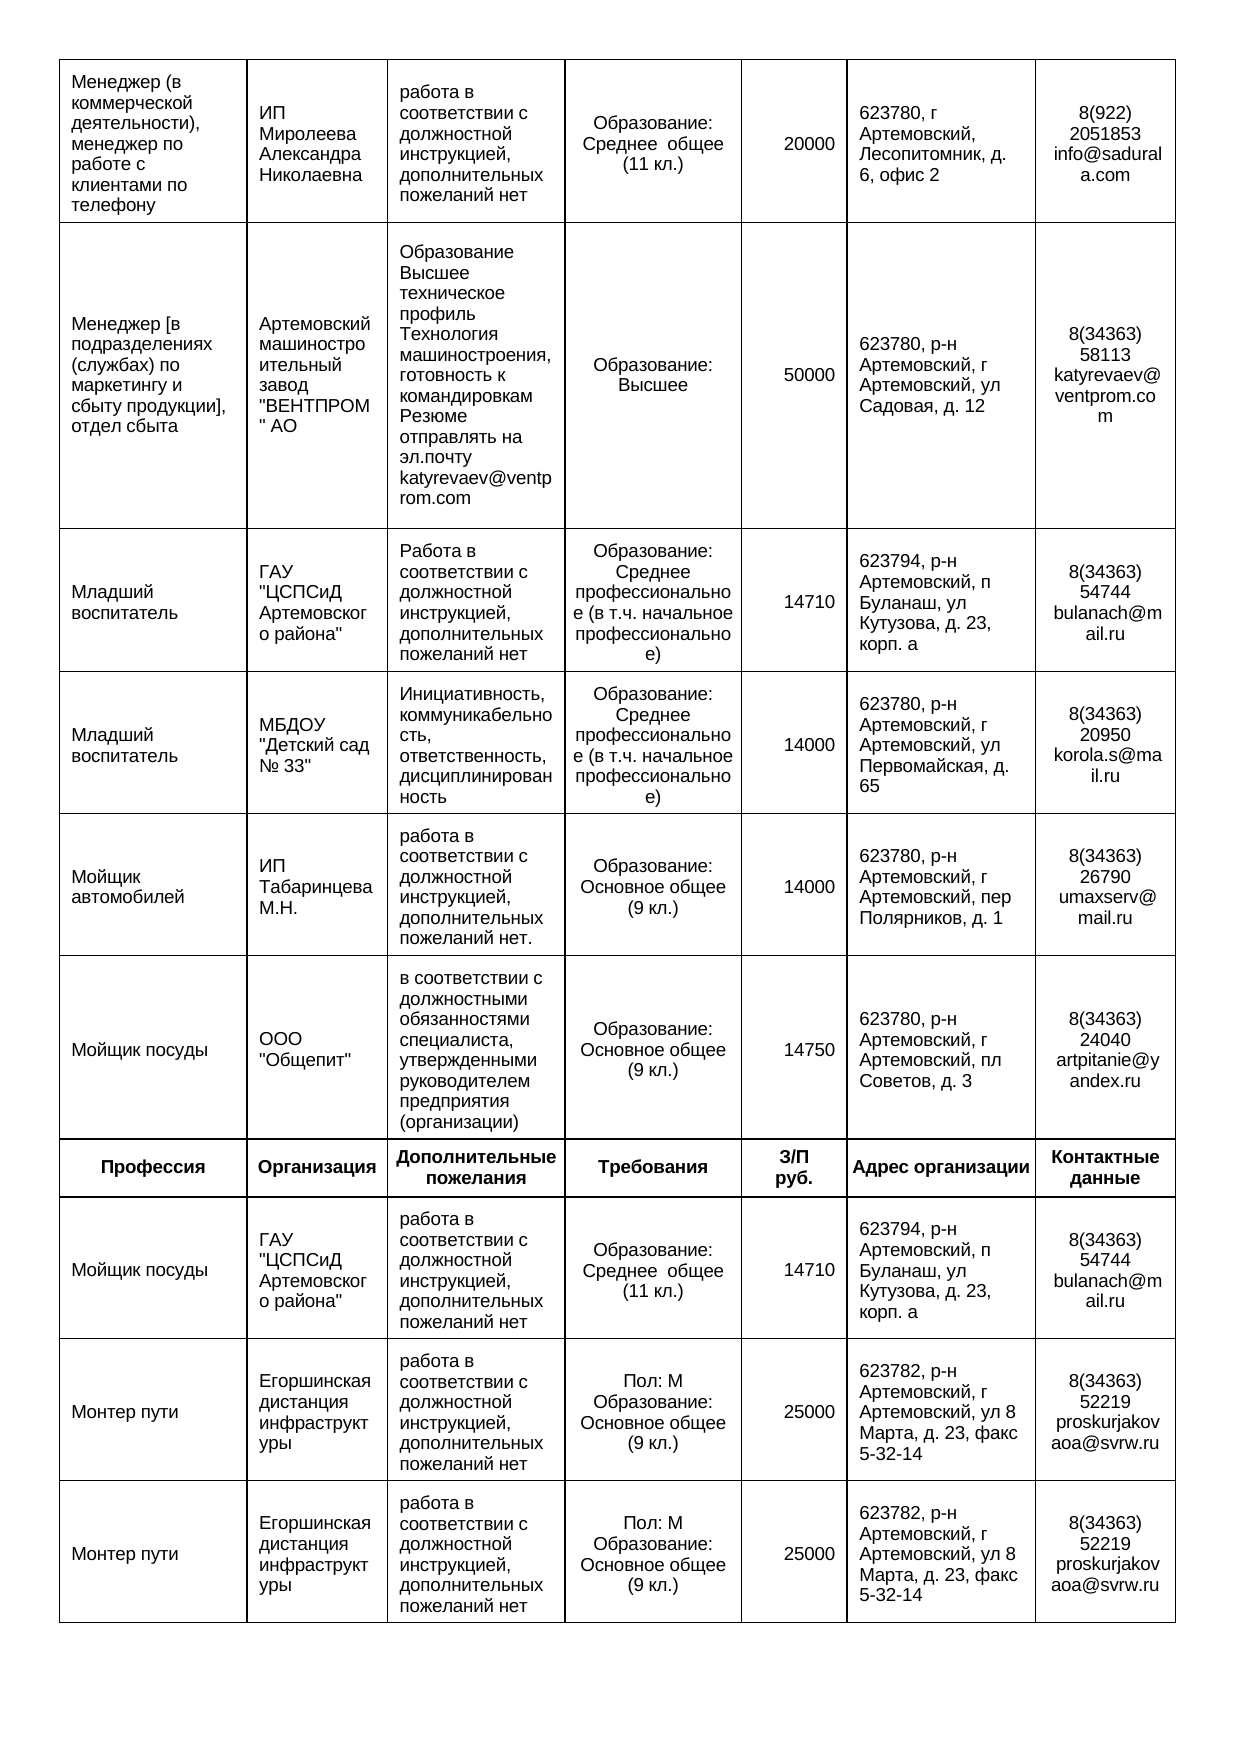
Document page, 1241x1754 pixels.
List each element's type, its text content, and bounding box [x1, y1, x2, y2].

table_cell в соответствии с должностными обязанностями специалиста, утвержденными руководителем предприятия (организации) [388, 956, 564, 1138]
table_cell Мойщик посуды [60, 1198, 246, 1338]
table_cell Дополнительные пожелания [388, 1140, 564, 1196]
table_cell МБДОУ "Детский сад № 33" [248, 672, 387, 813]
table_cell Пол: М Образование: Основное общее (9 кл.) [566, 1481, 741, 1622]
table_cell 8(34363) 54744 bulanach@mail.ru [1036, 1198, 1175, 1338]
table_cell Монтер пути [60, 1481, 246, 1622]
table_cell 14710 [742, 1198, 846, 1338]
table_cell 8(34363) 24040 artpitanie@yandex.ru [1036, 956, 1175, 1138]
table_cell 623780, р-н Артемовский, г Артемовский, ул Первомайская, д. 65 [848, 672, 1035, 813]
table_cell Егоршинская дистанция инфраструктуры [248, 1481, 387, 1622]
table_cell Монтер пути [60, 1339, 246, 1480]
table_cell ИП Миролеева Александра Николаевна [248, 60, 387, 222]
table_cell работа в соответствии с должностной инструкцией, дополнительных пожеланий нет. [388, 814, 564, 954]
table_cell ИП Табаринцева М.Н. [248, 814, 387, 954]
table_cell работа в соответствии с должностной инструкцией, дополнительных пожеланий нет [388, 1198, 564, 1338]
table_cell Младший воспитатель [60, 672, 246, 813]
table_cell Образование Высшее техническое профиль Технология машиностроения, готовность к командировкам Резюме отправлять на эл.почту katyrevaev@ventprom.com [388, 223, 564, 528]
table_cell работа в соответствии с должностной инструкцией, дополнительных пожеланий нет [388, 1339, 564, 1480]
table_cell работа в соответствии с должностной инструкцией, дополнительных пожеланий нет [388, 60, 564, 222]
table_cell 25000 [742, 1481, 846, 1622]
table_cell 623780, р-н Артемовский, г Артемовский, пл Советов, д. 3 [848, 956, 1035, 1138]
table_cell Младший воспитатель [60, 529, 246, 671]
table_cell Образование: Высшее [566, 223, 741, 528]
table_cell Менеджер [в подразделениях (службах) по маркетингу и сбыту продукции], отдел сбыта [60, 223, 246, 528]
table_cell 8(34363) 52219 proskurjakovaoa@svrw.ru [1036, 1481, 1175, 1622]
table_cell З/П руб. [742, 1140, 846, 1196]
table_cell 8(34363) 54744 bulanach@mail.ru [1036, 529, 1175, 671]
table_cell 8(34363) 26790 umaxserv@mail.ru [1036, 814, 1175, 954]
table_cell Егоршинская дистанция инфраструктуры [248, 1339, 387, 1480]
table_cell 623782, р-н Артемовский, г Артемовский, ул 8 Марта, д. 23, факс 5-32-14 [848, 1481, 1035, 1622]
table_cell 8(34363) 52219 proskurjakovaoa@svrw.ru [1036, 1339, 1175, 1480]
table_cell работа в соответствии с должностной инструкцией, дополнительных пожеланий нет [388, 1481, 564, 1622]
table_cell Инициативность, коммуникабельность, ответственность, дисциплинированность [388, 672, 564, 813]
table_cell Мойщик посуды [60, 956, 246, 1138]
table_cell Образование: Среднее общее (11 кл.) [566, 60, 741, 222]
table_cell 14000 [742, 814, 846, 954]
table_cell Пол: М Образование: Основное общее (9 кл.) [566, 1339, 741, 1480]
table_cell Образование: Среднее общее (11 кл.) [566, 1198, 741, 1338]
table_cell 8(34363) 20950 korola.s@mail.ru [1036, 672, 1175, 813]
table_cell 8(922) 2051853 info@sadurala.com [1036, 60, 1175, 222]
table_cell 623780, р-н Артемовский, г Артемовский, пер Полярников, д. 1 [848, 814, 1035, 954]
table_cell 8(34363) 58113 katyrevaev@ventprom.com [1036, 223, 1175, 528]
table_cell 623782, р-н Артемовский, г Артемовский, ул 8 Марта, д. 23, факс 5-32-14 [848, 1339, 1035, 1480]
table_cell 14000 [742, 672, 846, 813]
table_cell ООО "Общепит" [248, 956, 387, 1138]
table_cell ГАУ "ЦСПСиД Артемовского района" [248, 1198, 387, 1338]
table_cell Мойщик автомобилей [60, 814, 246, 954]
table_cell Образование: Среднее профессиональное (в т.ч. начальное профессиональное) [566, 672, 741, 813]
table_cell 14750 [742, 956, 846, 1138]
table_cell Образование: Среднее профессиональное (в т.ч. начальное профессиональное) [566, 529, 741, 671]
table_cell 623780, г Артемовский, Лесопитомник, д. 6, офис 2 [848, 60, 1035, 222]
table_cell 623780, р-н Артемовский, г Артемовский, ул Садовая, д. 12 [848, 223, 1035, 528]
table_cell Менеджер (в коммерческой деятельности), менеджер по работе с клиентами по телефону [60, 60, 246, 222]
table_cell 20000 [742, 60, 846, 222]
table_cell 50000 [742, 223, 846, 528]
table_cell Артемовский машиностроительный завод "ВЕНТПРОМ" АО [248, 223, 387, 528]
table_cell Образование: Основное общее (9 кл.) [566, 814, 741, 954]
table_cell Организация [248, 1140, 387, 1196]
table_cell Адрес организации [848, 1140, 1035, 1196]
table_cell ГАУ "ЦСПСиД Артемовского района" [248, 529, 387, 671]
table_cell Работа в соответствии с должностной инструкцией, дополнительных пожеланий нет [388, 529, 564, 671]
table_cell Контактные данные [1036, 1140, 1175, 1196]
table_cell Требования [566, 1140, 741, 1196]
table_cell 25000 [742, 1339, 846, 1480]
table_cell 14710 [742, 529, 846, 671]
table_cell Образование: Основное общее (9 кл.) [566, 956, 741, 1138]
table_cell Профессия [60, 1140, 246, 1196]
table_cell 623794, р-н Артемовский, п Буланаш, ул Кутузова, д. 23, корп. а [848, 1198, 1035, 1338]
table_cell 623794, р-н Артемовский, п Буланаш, ул Кутузова, д. 23, корп. а [848, 529, 1035, 671]
